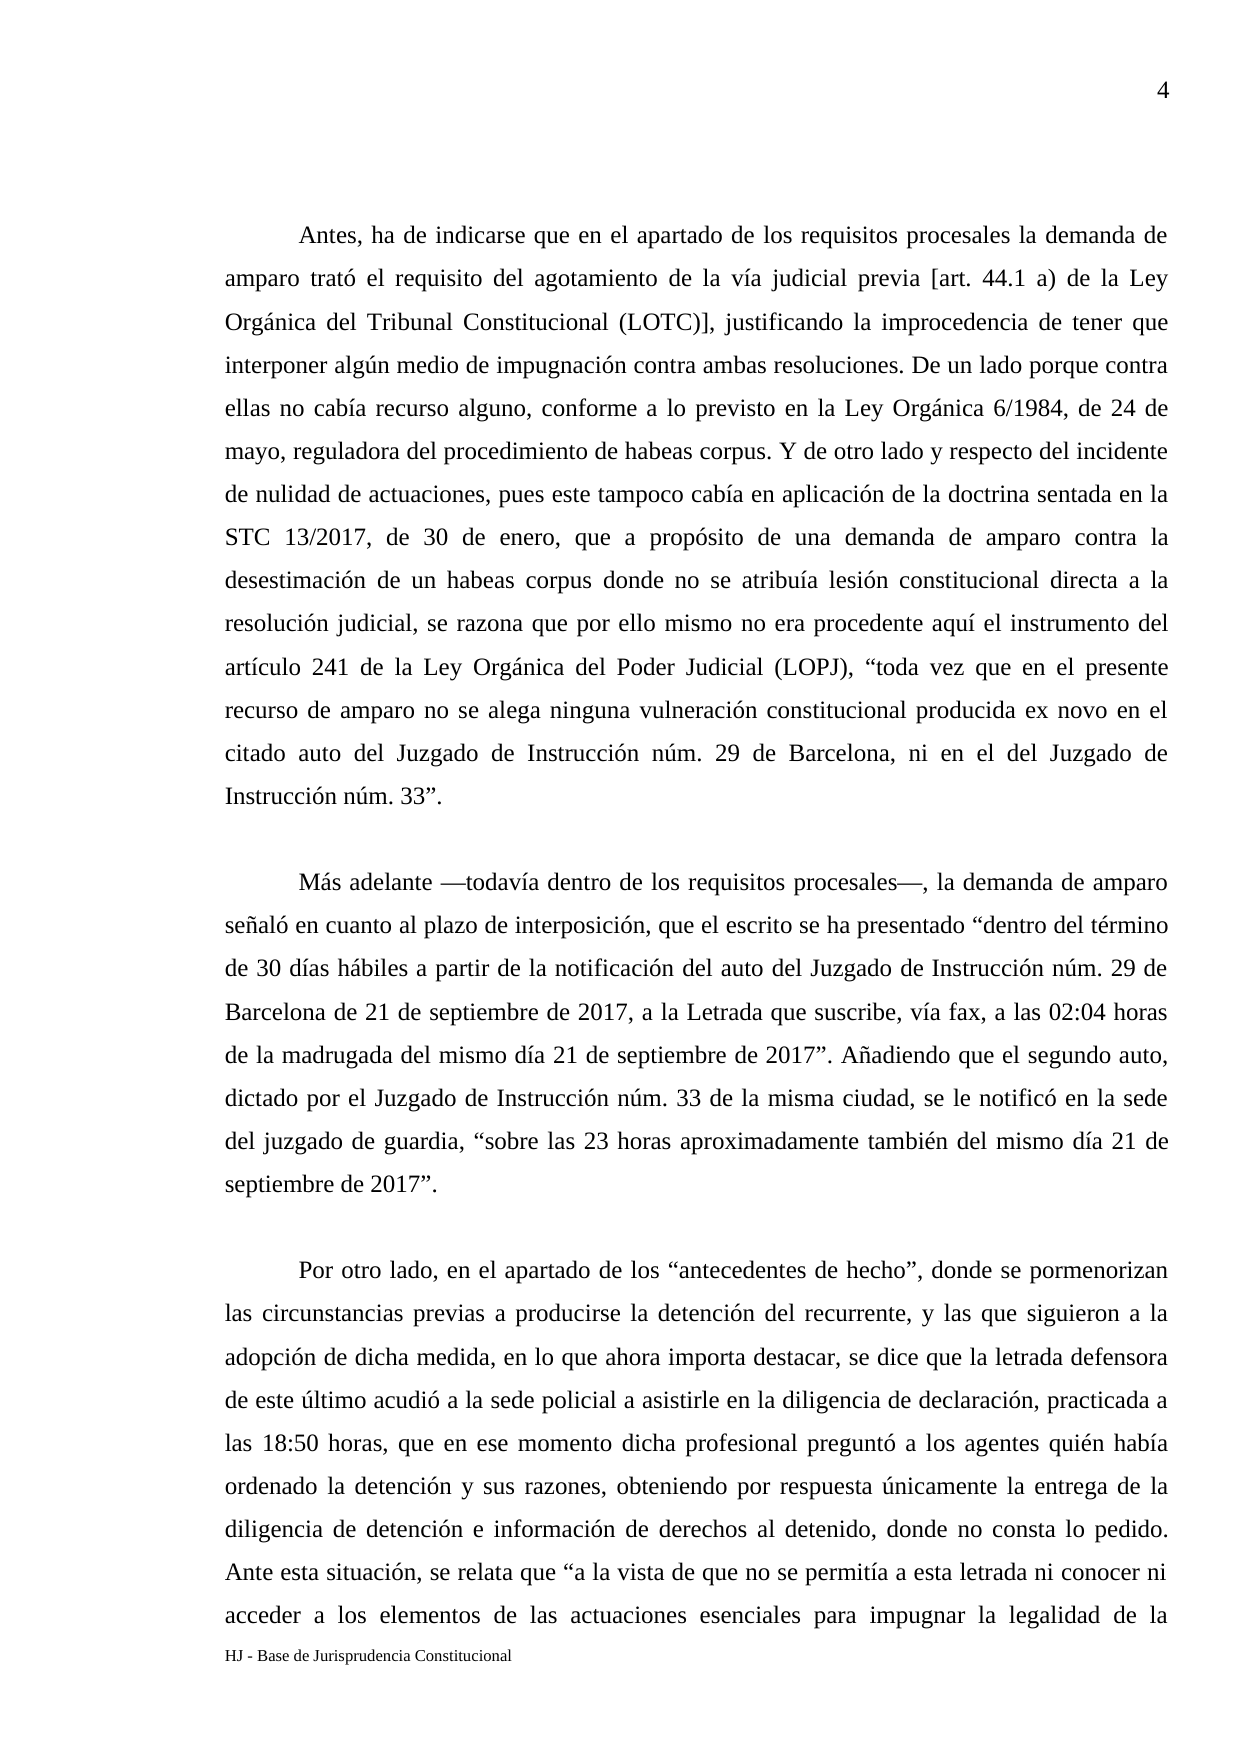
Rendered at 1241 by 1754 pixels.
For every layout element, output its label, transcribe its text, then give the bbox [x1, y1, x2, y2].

text Antes, ha de indicarse que en el apartado de los requisitos procesales la demanda de amparo trató el requisito del agotamiento de la vía judicial previa [art. 44.1 a) de la Ley Orgánica del Tribunal Constitucional (LOTC)], justificando la improcedencia de tener que interponer algún medio de impugnación contra ambas resoluciones. De un lado porque contra ellas no cabía recurso alguno, conforme a lo previsto en la Ley Orgánica 6/1984, de 24 de mayo, reguladora del procedimiento de habeas corpus. Y de otro lado y respecto del incidente de nulidad de actuaciones, pues este tampoco cabía en aplicación de la doctrina sentada en la STC 13/2017, de 30 de enero, que a propósito de una demanda de amparo contra la desestimación de un habeas corpus donde no se atribuía lesión constitucional directa a la resolución judicial, se razona que por ello mismo no era procedente aquí el instrumento del artículo 241 de la Ley Orgánica del Poder Judicial (LOPJ), “toda vez que en el presente recurso de amparo no se alega ninguna vulneración constitucional producida ex novo en el citado auto del Juzgado de Instrucción núm. 29 de Barcelona, ni en el del Juzgado de Instrucción núm. 33”. [224, 220, 1169, 810]
text Más adelante —todavía dentro de los requisitos procesales—, la demanda de amparo señaló en cuanto al plazo de interposición, que el escrito se ha presentado “dentro del término de 30 días hábiles a partir de la notificación del auto del Juzgado de Instrucción núm. 29 de Barcelona de 21 de septiembre de 2017, a la Letrada que suscribe, vía fax, a las 02:04 horas de la madrugada del mismo día 21 de septiembre de 2017”. Añadiendo que el segundo auto, dictado por el Juzgado de Instrucción núm. 33 de la misma ciudad, se le notificó en la sede del juzgado de guardia, “sobre las 23 horas aproximadamente también del mismo día 21 de septiembre de 2017”. [224, 867, 1169, 1198]
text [224, 1255, 1169, 1629]
